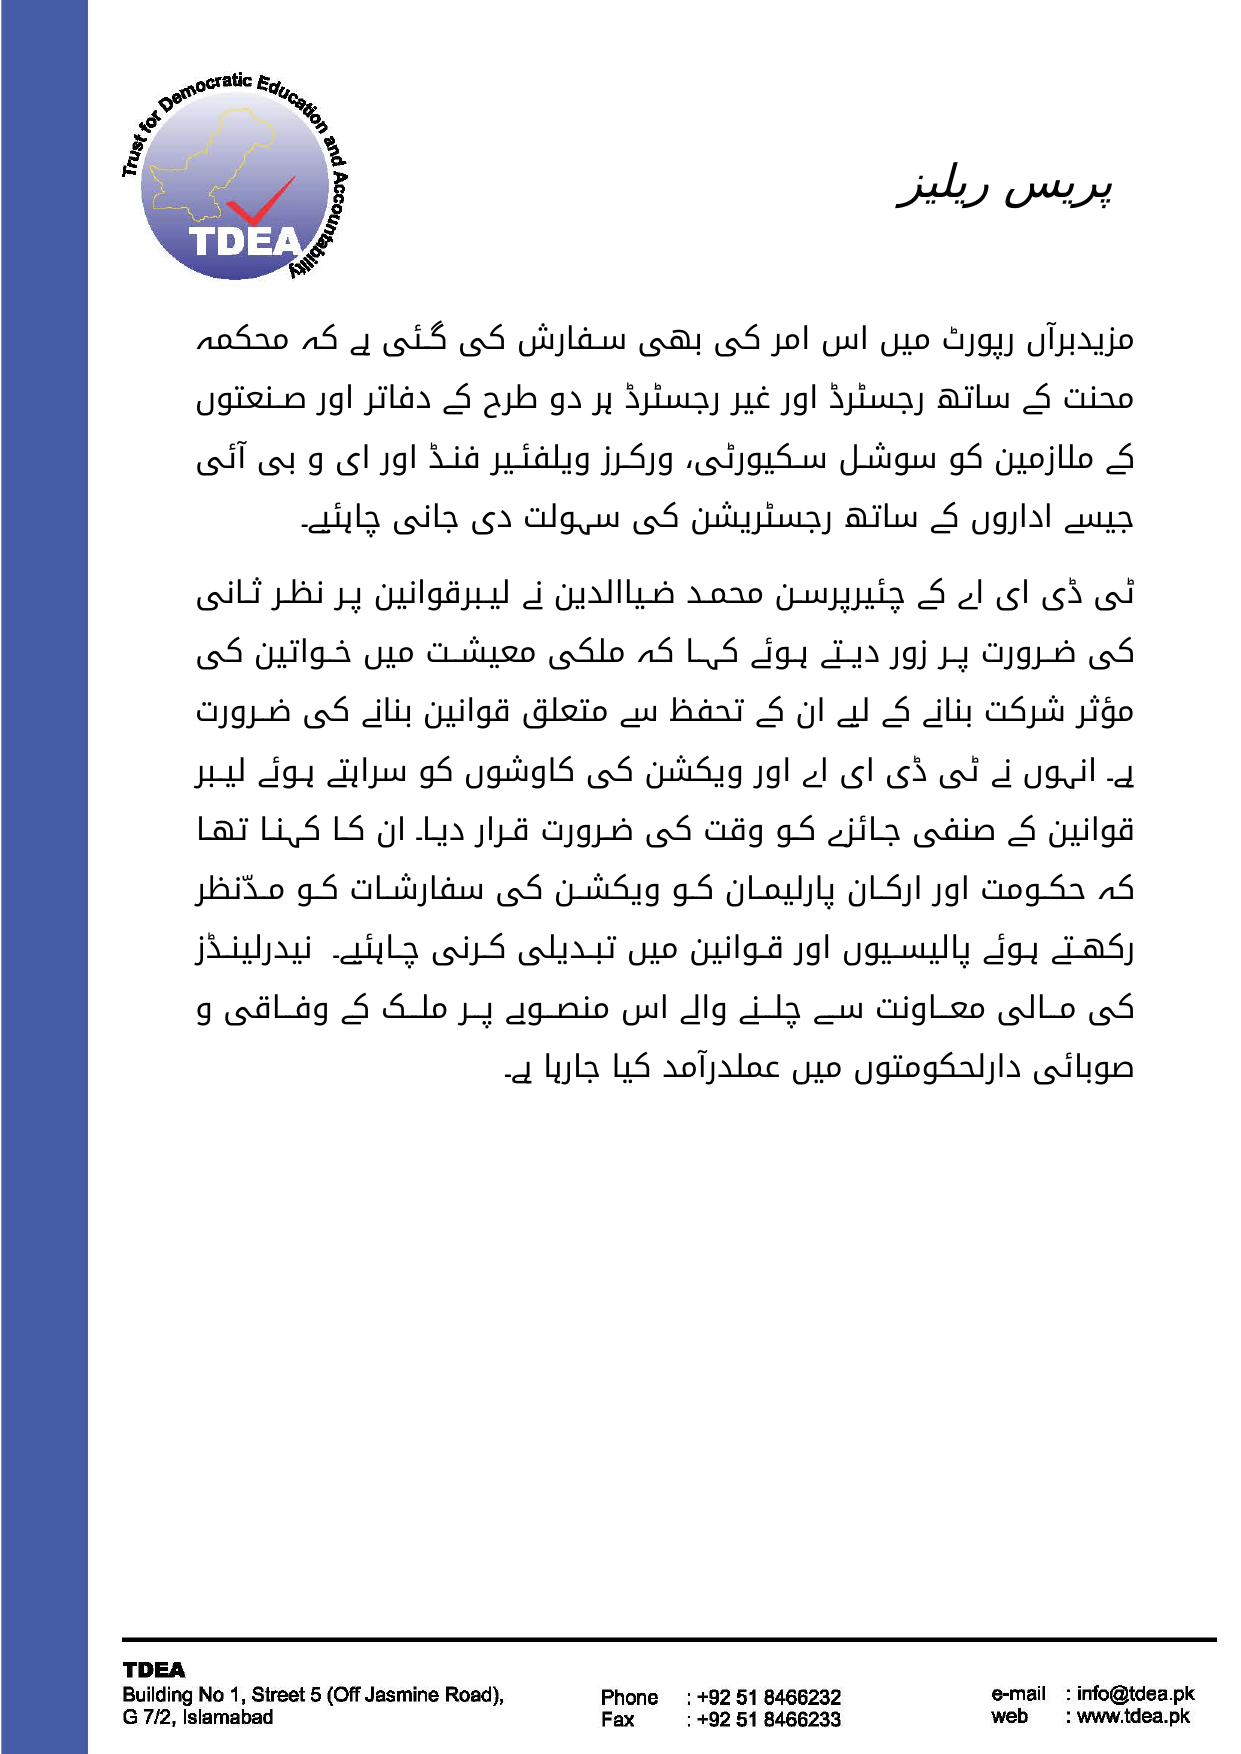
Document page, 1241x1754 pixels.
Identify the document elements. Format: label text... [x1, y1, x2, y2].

text ٹی ڈی ای اے کے چئیرپرسن محمد ضیاالدین نے لیبرقوانین پر نظر ثانی کی ضرورت پر زور دیتے ہوئے کہا کہ ملکی معیشت میں خواتین کی مؤثر شرکت بنانے کے لیے ان کے تحفظ سے متعلق قوانین بنانے کی ضرورت ہے۔ انہوں نے ٹی ڈی ای اے اور ویکشن کی کاوشوں کو سراہتے ہوئے لیبر قوانین کے صنفی جائزے کو وقت کی ضرورت قرار دیا۔ ان کا کہنا تھا کہ حکومت اور ارکان پارلیمان کو ویکشن کی سفارشات کو مدّنظر رکھتے ہوئے پالیسیوں اور قوانین میں تبدیلی کرنی چاہئیے۔ نیدرلینڈز کی مالی معاونت سے چلنے والے اس منصوبے پر ملک کے وفاقی و صوبائی دارلحکومتوں میں عملدرآمد کیا جارہا ہے۔ [195, 563, 1135, 1097]
picture [1, 0, 1241, 1754]
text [195, 309, 1135, 546]
